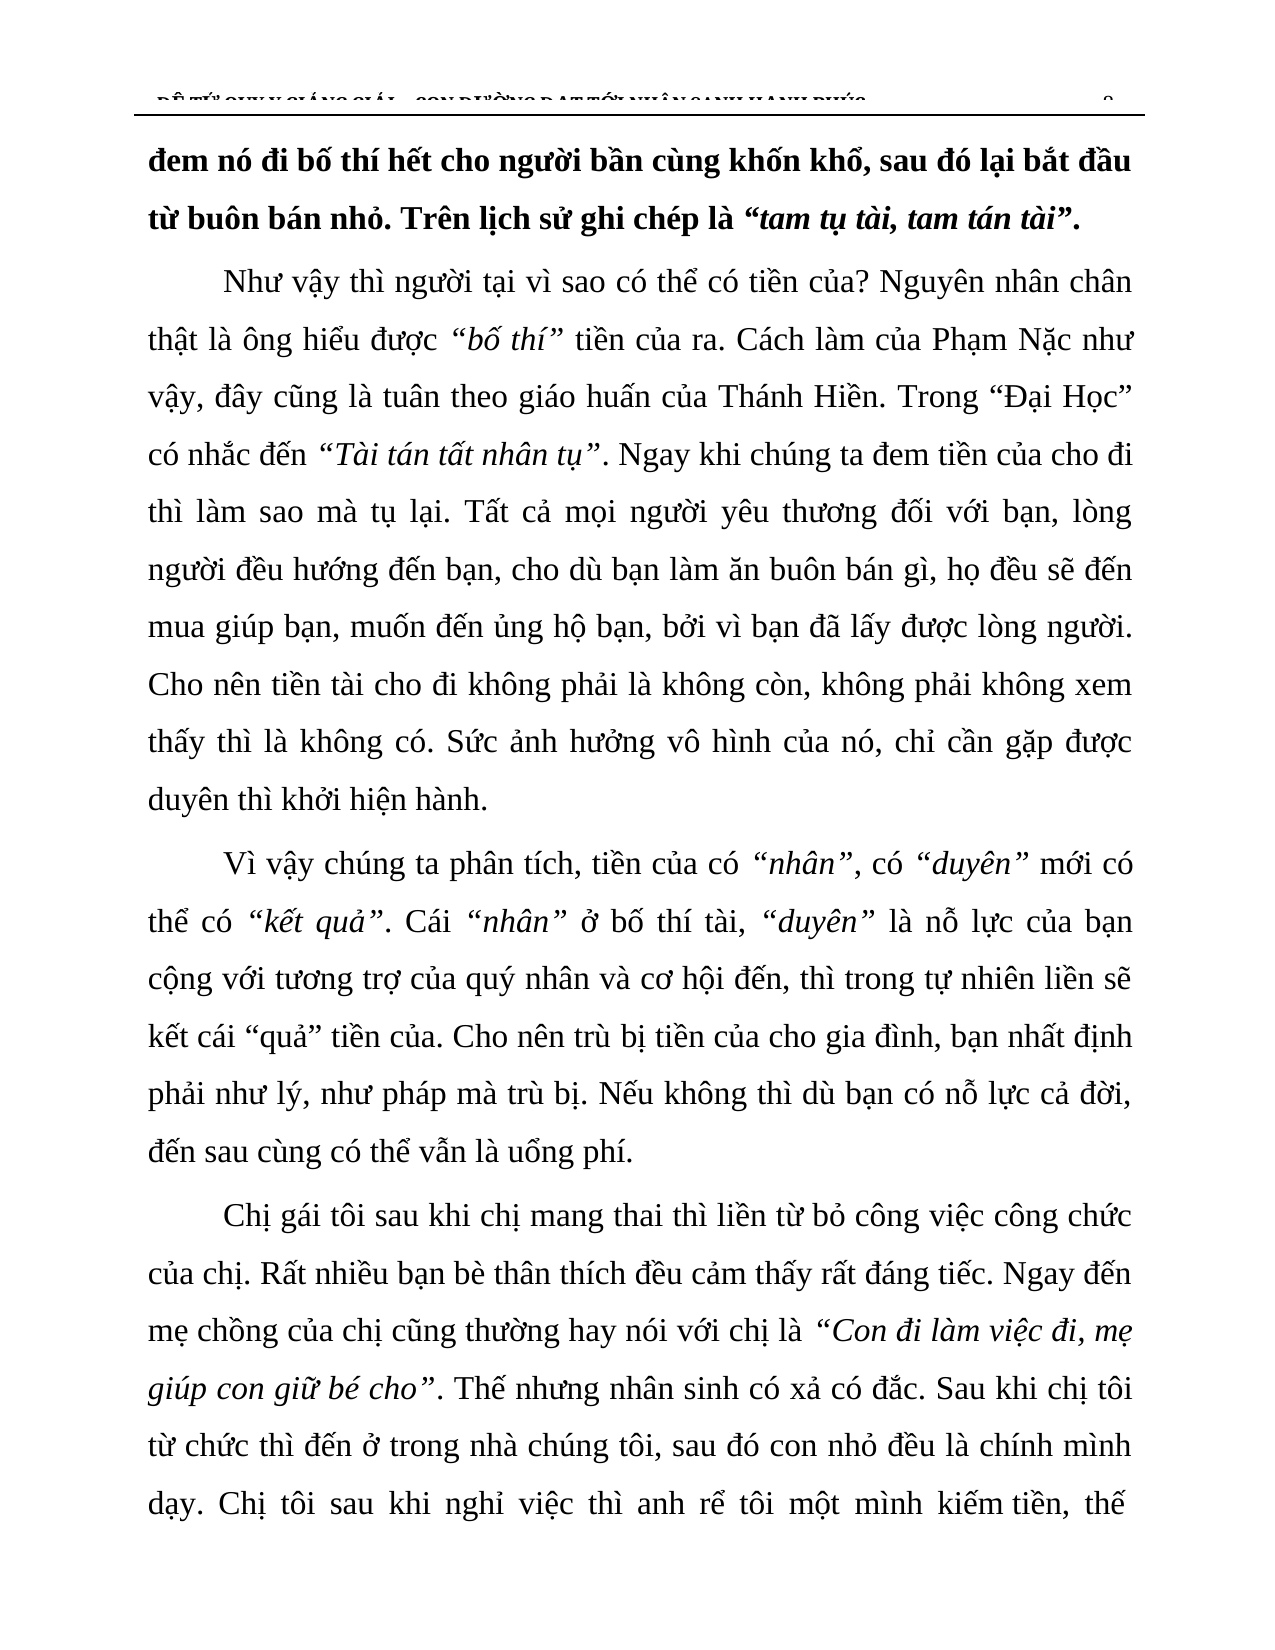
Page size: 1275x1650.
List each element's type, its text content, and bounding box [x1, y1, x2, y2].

text Chị gái tôi sau khi chị mang thai thì liền từ bỏ công việc công chức của chị. Rất nhiều bạn bè thân thích đều cảm thấy rất đáng tiếc. Ngay đến mẹ chồng của chị cũng thường hay nói với chị là “Con đi làm việc đi, mẹ giúp con giữ bé cho”. Thế nhưng nhân sinh có xả có đắc. Sau khi chị tôi từ chức thì đến ở trong nhà chúng tôi, sau đó con nhỏ đều là chính mình dạy. Chị tôi sau khi nghỉ việc thì anh rể tôi một mình kiếm tiền, thế [148, 1196, 1134, 1521]
text Vì vậy chúng ta phân tích, tiền của có “nhân”, có “duyên” mới có thể có “kết quả”. Cái “nhân” ở bố thí tài, “duyên” là nỗ lực của bạn cộng với tương trợ của quý nhân và cơ hội đến, thì trong tự nhiên liền sẽ kết cái “quả” tiền của. Cho nên trù bị tiền của cho gia đình, bạn nhất định phải như lý, như pháp mà trù bị. Nếu không thì dù bạn có nỗ lực cả đời, đến sau cùng có thể vẫn là uổng phí. [148, 843, 1134, 1169]
text Như vậy thì người tại vì sao có thể có tiền của? Nguyên nhân chân thật là ông hiểu được “bố thí” tiền của ra. Cách làm của Phạm Nặc như vậy, đây cũng là tuân theo giáo huấn của Thánh Hiền. Trong “Đại Học” có nhắc đến “Tài tán tất nhân tụ”. Ngay khi chúng ta đem tiền của cho đi thì làm sao mà tụ lại. Tất cả mọi người yêu thương đối với bạn, lòng người đều hướng đến bạn, cho dù bạn làm ăn buôn bán gì, họ đều sẽ đến mua giúp bạn, muốn đến ủng hộ bạn, bởi vì bạn đã lấy được lòng người. Cho nên tiền tài cho đi không phải là không còn, không phải không xem thấy thì là không có. Sức ảnh hưởng vô hình của nó, chỉ cần gặp được duyên thì khởi hiện hành. [148, 262, 1134, 817]
text đem nó đi bố thí hết cho người bần cùng khốn khổ, sau đó lại bắt đầu từ buôn bán nhỏ. Trên lịch sử ghi chép là “tam tụ tài, tam tán tài”. [148, 140, 1134, 236]
